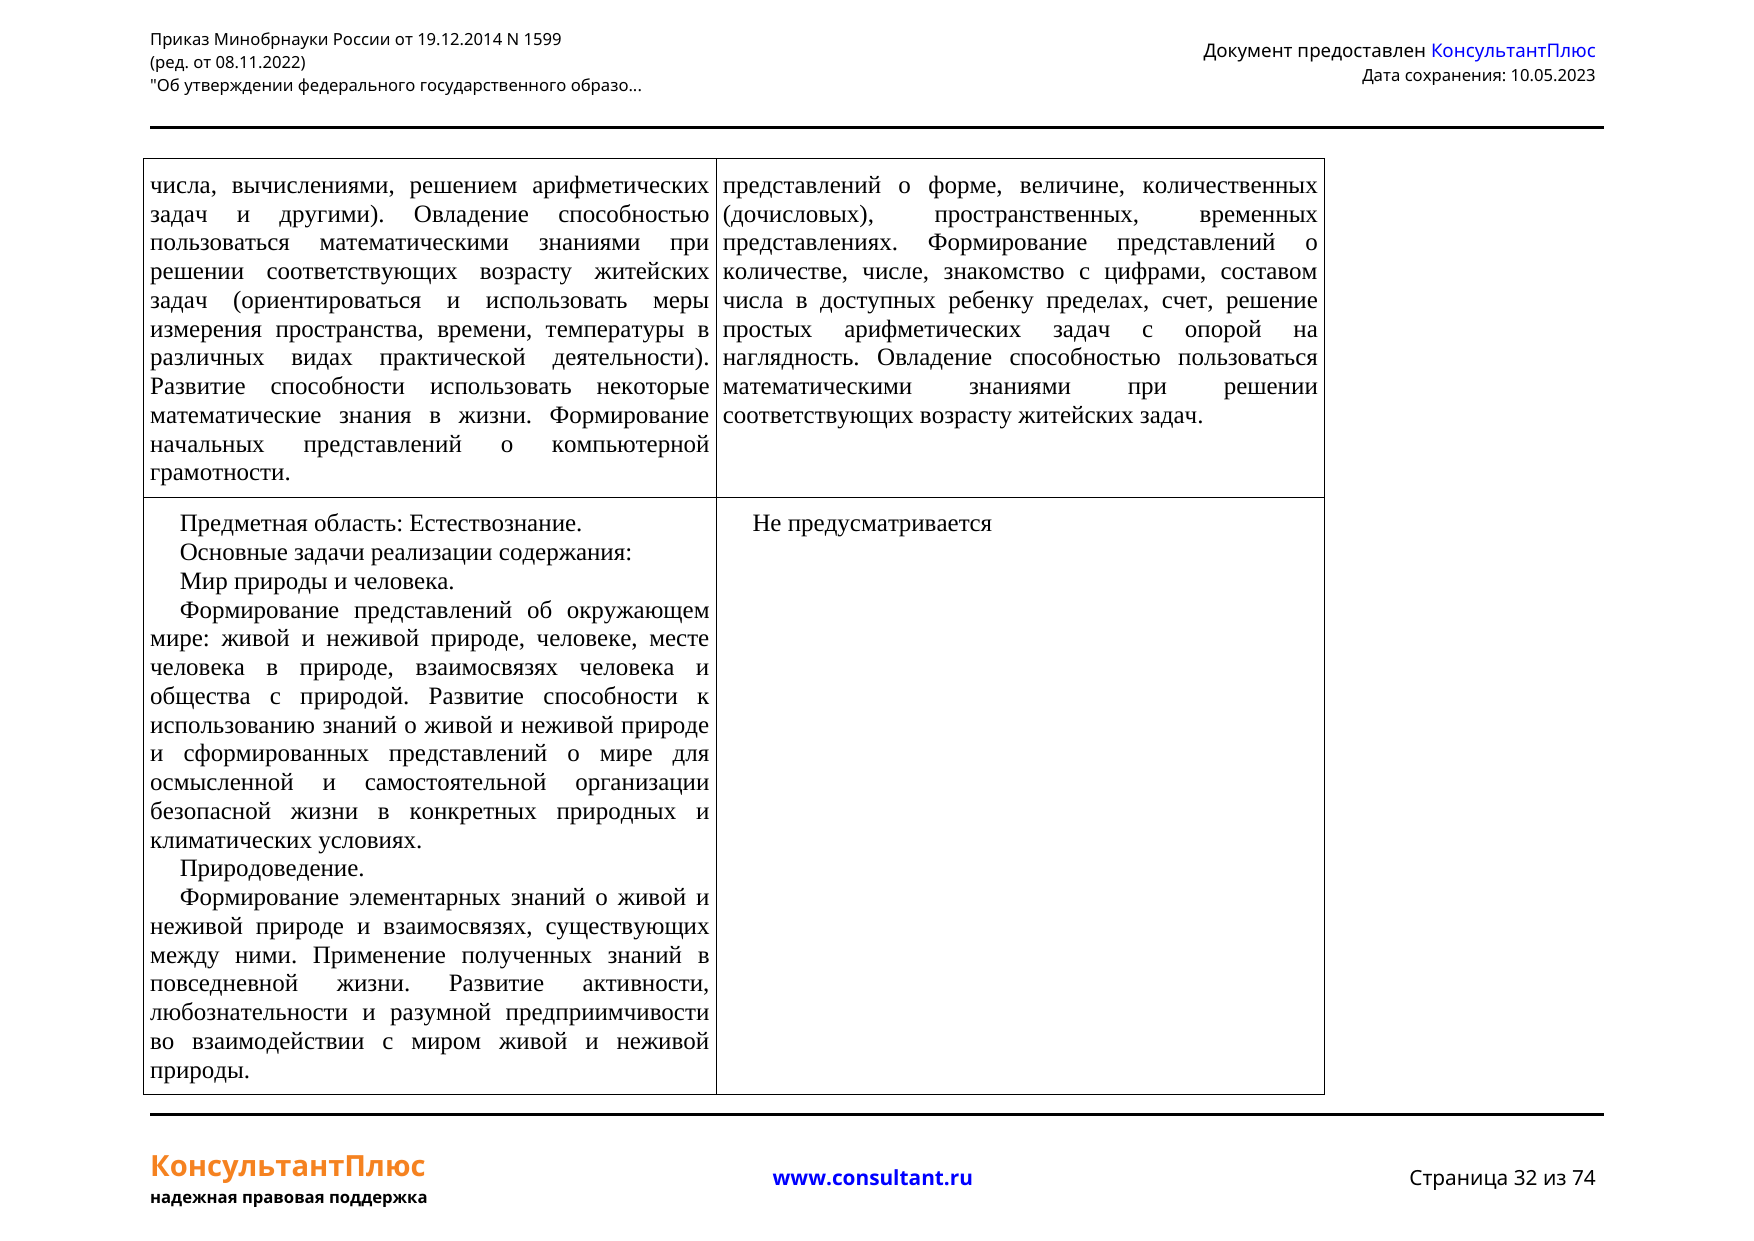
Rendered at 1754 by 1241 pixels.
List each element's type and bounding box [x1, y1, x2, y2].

table_cell [144, 498, 716, 1094]
table_cell [717, 498, 1324, 1094]
table_cell [144, 159, 716, 497]
table_cell [717, 159, 1324, 497]
